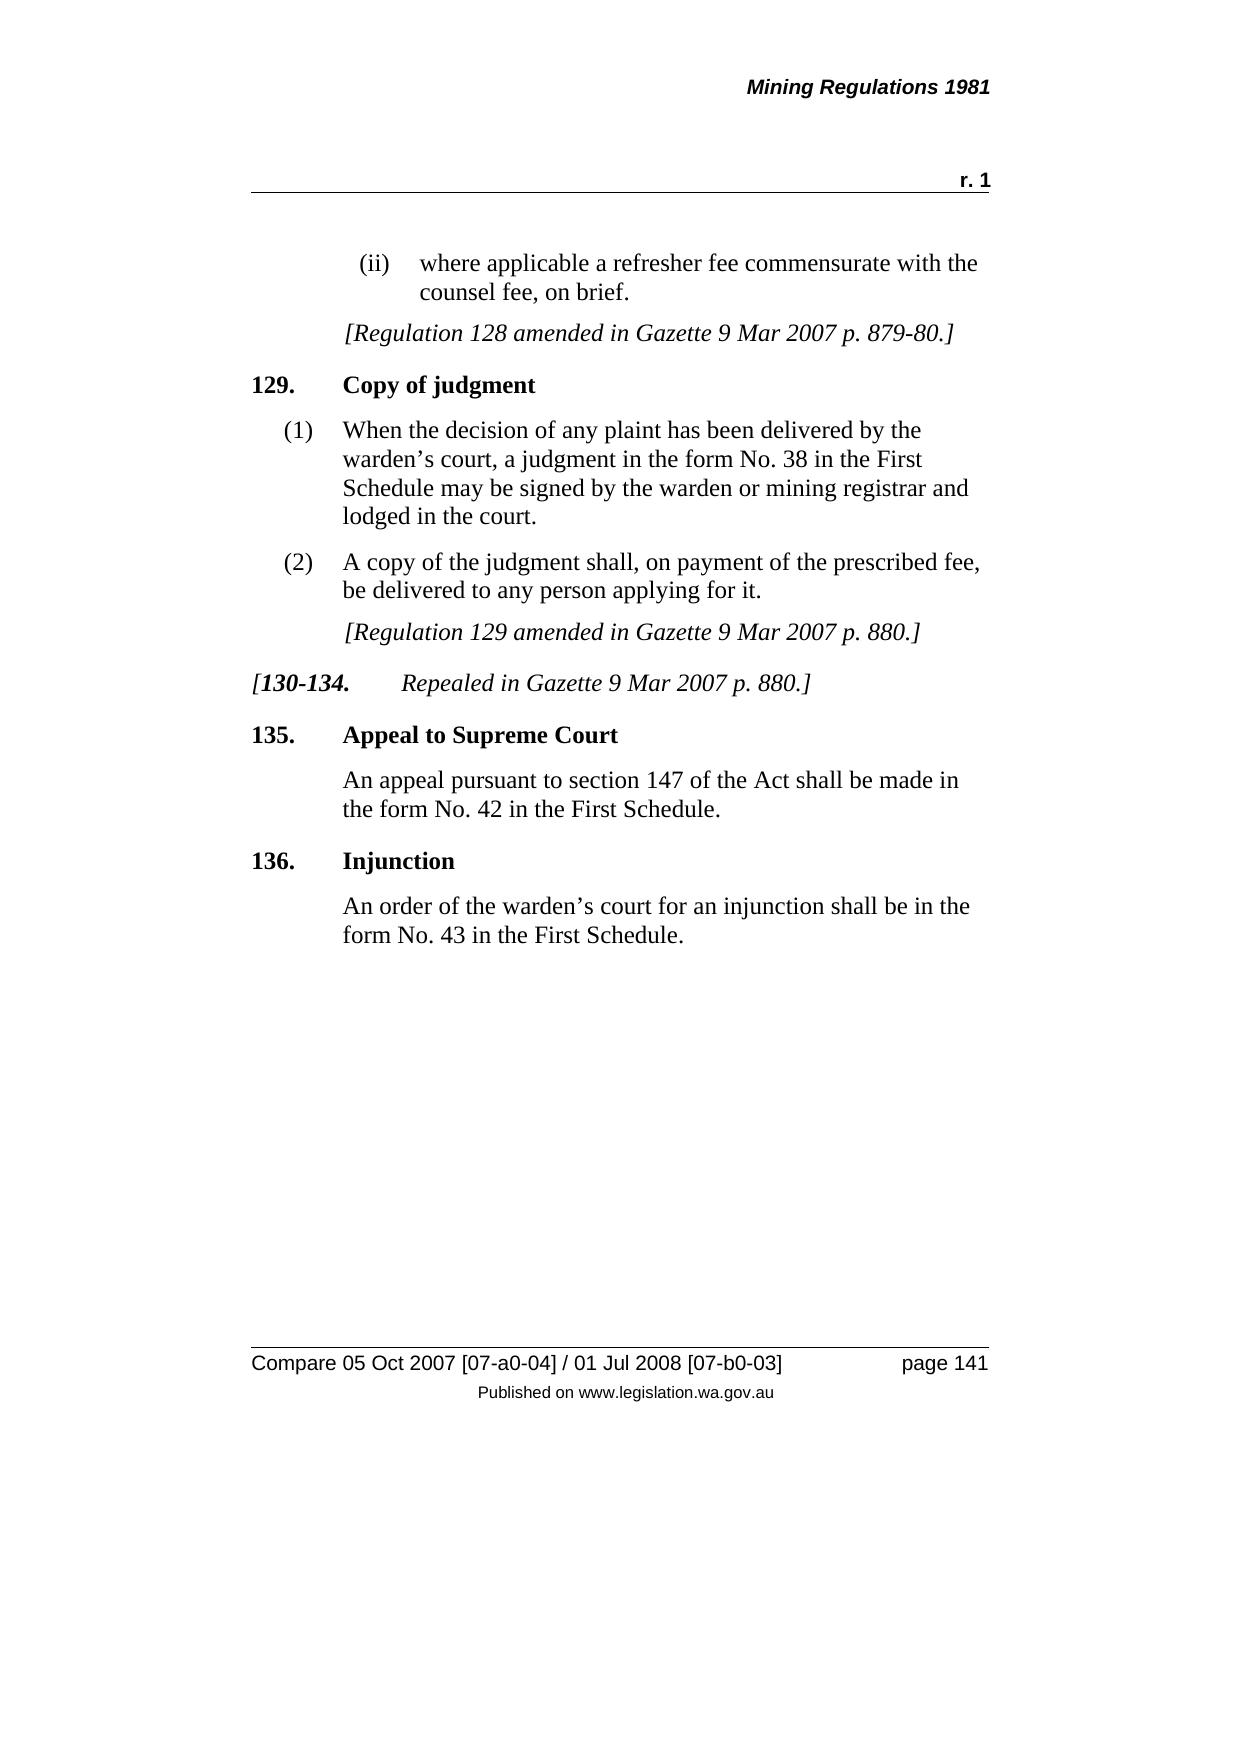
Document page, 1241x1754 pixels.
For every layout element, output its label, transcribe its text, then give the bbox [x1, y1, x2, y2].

text [130-134. Repealed in Gazette 9 Mar 2007 p. 880.] [251, 668, 989, 697]
text (2) A copy of the judgment shall, on payment of the prescribed fee, be delivered to any person applying for it. [251, 547, 989, 604]
subtitle 129. Copy of judgment [251, 370, 989, 398]
text (ii) where applicable a refresher fee commensurate with the counsel fee, on brief. [251, 248, 989, 306]
subtitle 136. Injunction [251, 846, 989, 875]
text [Regulation 128 amended in Gazette 9 Mar 2007 p. 879-80.] [251, 318, 989, 347]
subtitle 135. Appeal to Supreme Court [251, 720, 989, 749]
text An appeal pursuant to section 147 of the Act shall be made in the form No. 42 in the First Schedule. [251, 766, 989, 823]
text (1) When the decision of any plaint has been delivered by the warden’s court, a judgment in the form No. 38 in the First Schedule may be signed by the warden or mining registrar and lodged in the court. [251, 415, 989, 530]
text [Regulation 129 amended in Gazette 9 Mar 2007 p. 880.] [251, 617, 989, 646]
text An order of the warden’s court for an injunction shall be in the form No. 43 in the First Schedule. [251, 891, 989, 949]
